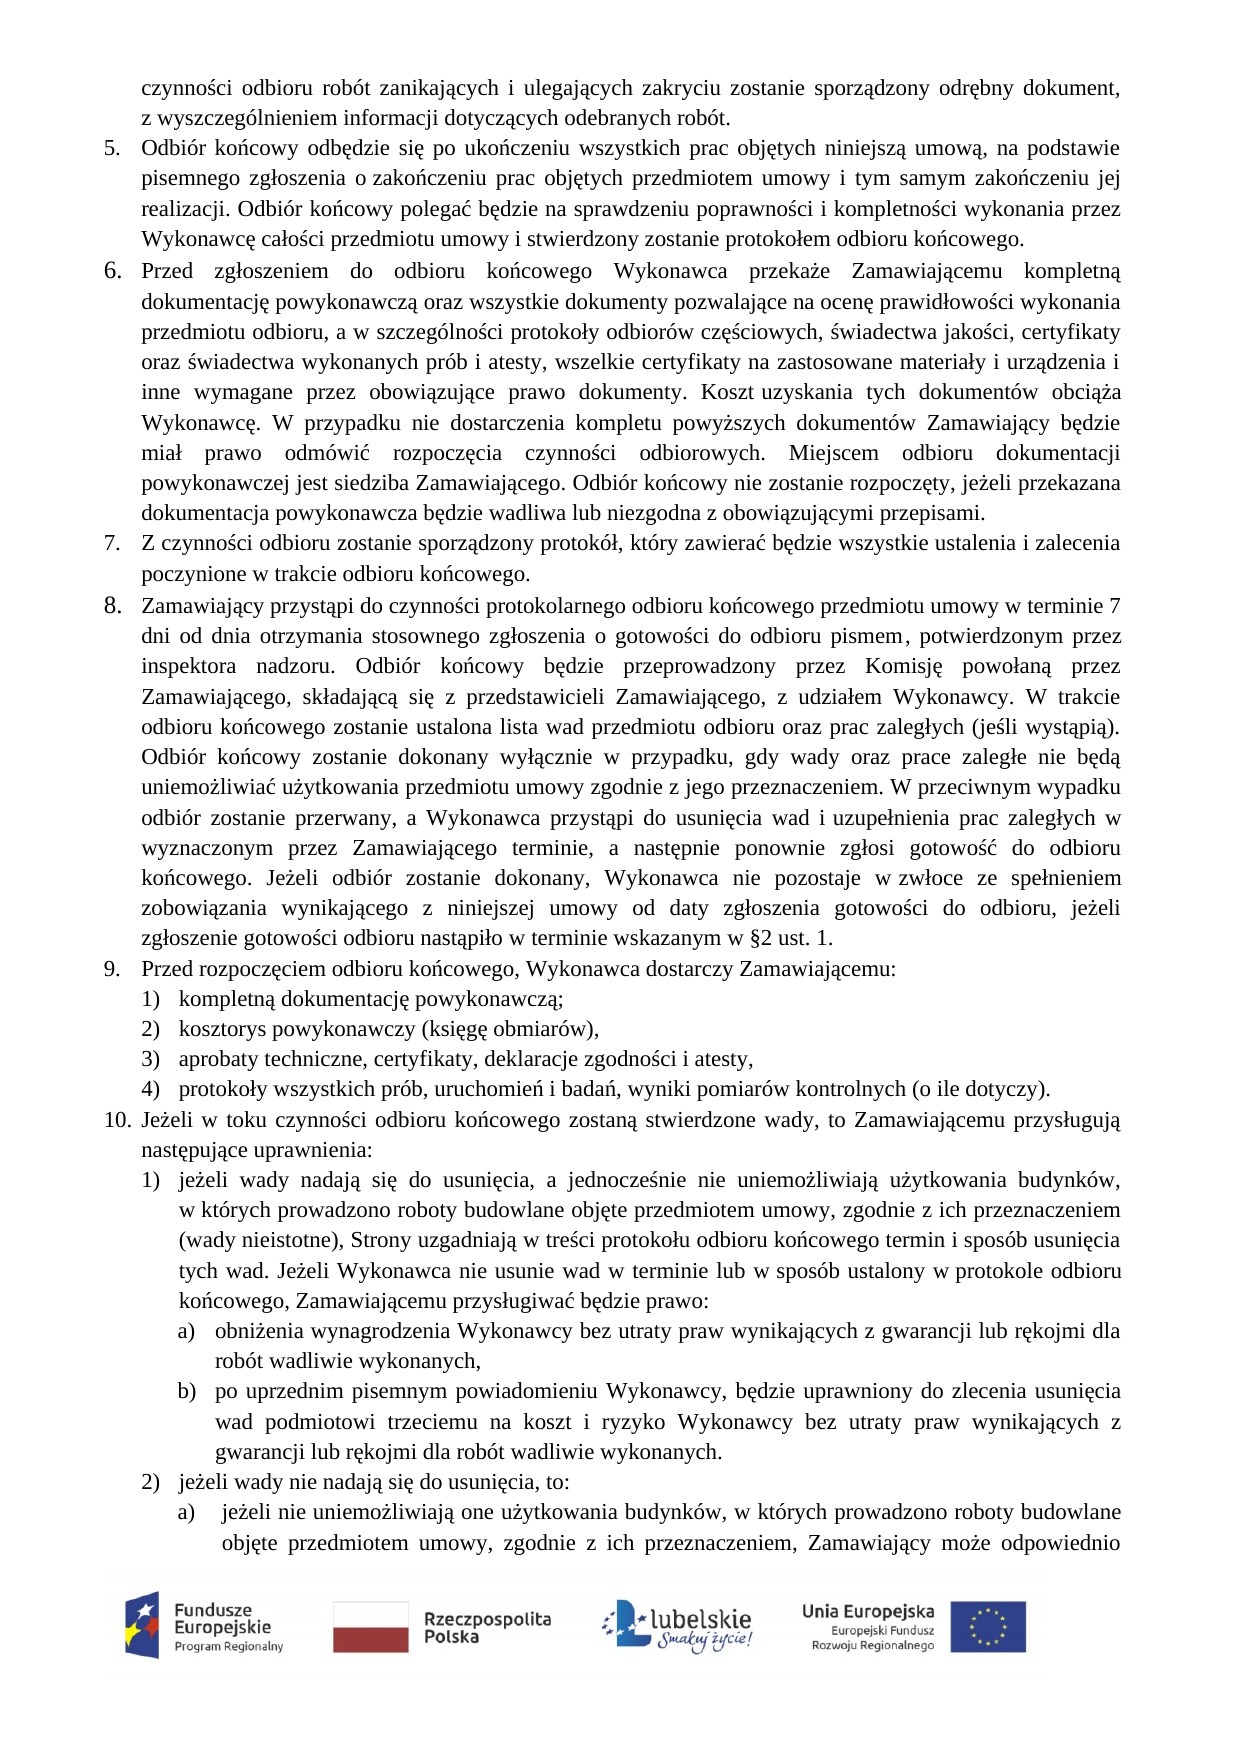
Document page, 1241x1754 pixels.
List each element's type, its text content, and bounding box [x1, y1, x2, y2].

list jeżeli wady nadają się do usunięcia, a jednocześnie nie uniemożliwiają użytkowania budynków, w których prowadzono roboty budowlane objęte przedmiotem umowy, zgodnie z ich przeznaczeniem (wady nieistotne), Strony uzgadniają w treści protokołu odbioru końcowego termin i sposób usunięcia tych wad. Jeżeli Wykonawca nie usunie wad w terminie lub w sposób ustalony w protokole odbioru końcowego, Zamawiającemu przysługiwać będzie prawo: [141, 1166, 1122, 1313]
picture [103, 1567, 1049, 1681]
list obniżenia wynagrodzenia Wykonawcy bez utraty praw wynikających z gwarancji lub rękojmi dla robót wadliwie wykonanych, [177, 1317, 1122, 1374]
list Odbiór końcowy odbędzie się po ukończeniu wszystkich prac objętych niniejszą umową, na podstawie pisemnego zgłoszenia o zakończeniu prac objętych przedmiotem umowy i tym samym zakończeniu jej realizacji. Odbiór końcowy polegać będzie na sprawdzeniu poprawności i kompletności wykonania przez Wykonawcę całości przedmiotu umowy i stwierdzony zostanie protokołem odbioru końcowego. [103, 134, 1122, 251]
list po uprzednim pisemnym powiadomieniu Wykonawcy, będzie uprawniony do zlecenia usunięcia wad podmiotowi trzeciemu na koszt i ryzyko Wykonawcy bez utraty praw wynikających z gwarancji lub rękojmi dla robót wadliwie wykonanych. [177, 1378, 1122, 1464]
list Z czynności odbioru zostanie sporządzony protokół, który zawierać będzie wszystkie ustalenia i zalecenia poczynione w trakcie odbioru końcowego. [103, 529, 1122, 586]
list protokoły wszystkich prób, uruchomień i badań, wyniki pomiarów kontrolnych (o ile dotyczy). [141, 1076, 1122, 1102]
list Przed rozpoczęciem odbioru końcowego, Wykonawca dostarczy Zamawiającemu: [103, 955, 1122, 981]
list Przed zgłoszeniem do odbioru końcowego Wykonawca przekaże Zamawiającemu kompletną dokumentację powykonawczą oraz wszystkie dokumenty pozwalające na ocenę prawidłowości wykonania przedmiotu odbioru, a w szczególności protokoły odbiorów częściowych, świadectwa jakości, certyfikaty oraz świadectwa wykonanych prób i atesty, wszelkie certyfikaty na zastosowane materiały i urządzenia i inne wymagane przez obowiązujące prawo dokumenty. Koszt uzyskania tych dokumentów obciąża Wykonawcę. W przypadku nie dostarczenia kompletu powyższych dokumentów Zamawiający będzie miał prawo odmówić rozpoczęcia czynności odbiorowych. Miejscem odbioru dokumentacji powykonawczej jest siedziba Zamawiającego. Odbiór końcowy nie zostanie rozpoczęty, jeżeli przekazana dokumentacja powykonawcza będzie wadliwa lub niezgodna z obowiązującymi przepisami. [103, 255, 1122, 526]
list Zamawiający przystąpi do czynności protokolarnego odbioru końcowego przedmiotu umowy w terminie 7 dni od dnia otrzymania stosownego zgłoszenia o gotowości do odbioru pismem, potwierdzonym przez inspektora nadzoru. Odbiór końcowy będzie przeprowadzony przez Komisję powołaną przez Zamawiającego, składającą się z przedstawicieli Zamawiającego, z udziałem Wykonawcy. W trakcie odbioru końcowego zostanie ustalona lista wad przedmiotu odbioru oraz prac zaległych (jeśli wystąpią). Odbiór końcowy zostanie dokonany wyłącznie w przypadku, gdy wady oraz prace zaległe nie będą uniemożliwiać użytkowania przedmiotu umowy zgodnie z jego przeznaczeniem. W przeciwnym wypadku odbiór zostanie przerwany, a Wykonawca przystąpi do usunięcia wad i uzupełnienia prac zaległych w wyznaczonym przez Zamawiającego terminie, a następnie ponownie zgłosi gotowość do odbioru końcowego. Jeżeli odbiór zostanie dokonany, Wykonawca nie pozostaje w zwłoce ze spełnieniem zobowiązania wynikającego z niniejszej umowy od daty zgłoszenia gotowości do odbioru, jeżeli zgłoszenie gotowości odbioru nastąpiło w terminie wskazanym w §2 ust. 1. [103, 590, 1122, 951]
list aprobaty techniczne, certyfikaty, deklaracje zgodności i atesty, [141, 1045, 1122, 1072]
list kosztorys powykonawczy (księgę obmiarów), [141, 1015, 1122, 1041]
list jeżeli wady nie nadają się do usunięcia, to: [141, 1468, 1122, 1494]
list Jeżeli w toku czynności odbioru końcowego zostaną stwierdzone wady, to Zamawiającemu przysługują następujące uprawnienia: [103, 1106, 1122, 1162]
list kompletną dokumentację powykonawczą; [141, 985, 1122, 1011]
